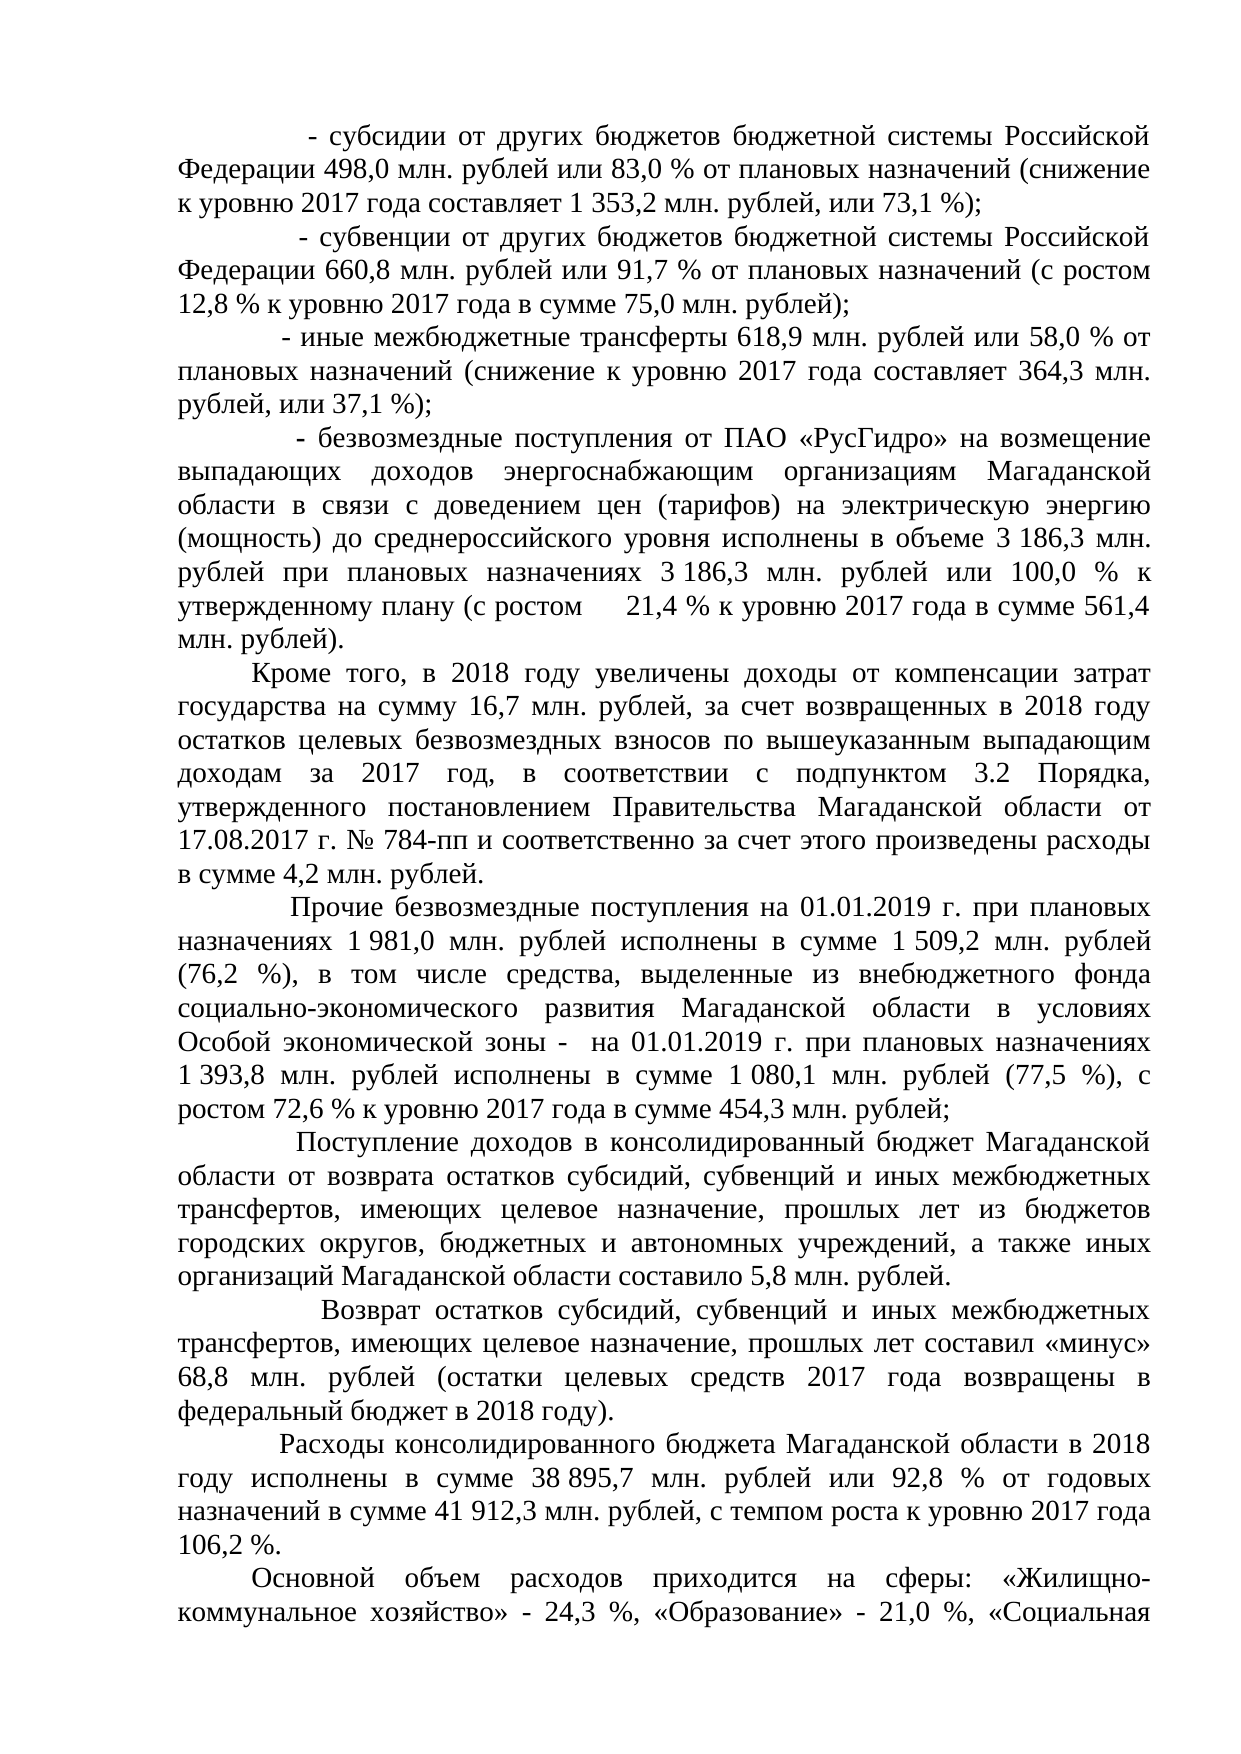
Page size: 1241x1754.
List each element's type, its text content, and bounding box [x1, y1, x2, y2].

text Кроме того, в 2018 году увеличены доходы от компенсации затрат государства на сумму 16,7 млн. рублей, за счет возвращенных в 2018 году остатков целевых безвозмездных взносов по вышеуказанным выпадающим доходам за 2017 год, в соответствии с подпунктом 3.2 Порядка, утвержденного постановлением Правительства Магаданской области от 17.08.2017 г. № 784-пп и соответственно за счет этого произведены расходы в сумме 4,2 млн. рублей. [177, 655, 1152, 889]
text Возврат остатков субсидий, субвенций и иных межбюджетных трансфертов, имеющих целевое назначение, прошлых лет составил «минус» 68,8 млн. рублей (остатки целевых средств 2017 года возвращены в федеральный бюджет в 2018 году). [177, 1292, 1152, 1426]
text - субвенции от других бюджетов бюджетной системы Российской Федерации 660,8 млн. рублей или 91,7 % от плановых назначений (с ростом 12,8 % к уровню 2017 года в сумме 75,0 млн. рублей); [177, 219, 1152, 319]
text Прочие безвозмездные поступления на 01.01.2019 г. при плановых назначениях 1 981,0 млн. рублей исполнены в сумме 1 509,2 млн. рублей (76,2 %), в том числе средства, выделенные из внебюджетного фонда социально-экономического развития Магаданской области в условиях Особой экономической зоны - на 01.01.2019 г. при плановых назначениях 1 393,8 млн. рублей исполнены в сумме 1 080,1 млн. рублей (77,5 %), с ростом 72,6 % к уровню 2017 года в сумме 454,3 млн. рублей; [177, 889, 1152, 1124]
text Расходы консолидированного бюджета Магаданской области в 2018 году исполнены в сумме 38 895,7 млн. рублей или 92,8 % от годовых назначений в сумме 41 912,3 млн. рублей, с темпом роста к уровню 2017 года 106,2 %. [177, 1426, 1152, 1560]
text - безвозмездные поступления от ПАО «РусГидро» на возмещение выпадающих доходов энергоснабжающим организациям Магаданской области в связи с доведением цен (тарифов) на электрическую энергию (мощность) до среднероссийского уровня исполнены в объеме 3 186,3 млн. рублей при плановых назначениях 3 186,3 млн. рублей или 100,0 % к утвержденному плану (с ростом 21,4 % к уровню 2017 года в сумме 561,4 млн. рублей). [177, 420, 1152, 655]
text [177, 1560, 1152, 1627]
text - субсидии от других бюджетов бюджетной системы Российской Федерации 498,0 млн. рублей или 83,0 % от плановых назначений (снижение к уровню 2017 года составляет 1 353,2 млн. рублей, или 73,1 %); [177, 118, 1152, 219]
text Поступление доходов в консолидированный бюджет Магаданской области от возврата остатков субсидий, субвенций и иных межбюджетных трансфертов, имеющих целевое назначение, прошлых лет из бюджетов городских округов, бюджетных и автономных учреждений, а также иных организаций Магаданской области составило 5,8 млн. рублей. [177, 1124, 1152, 1292]
text - иные межбюджетные трансферты 618,9 млн. рублей или 58,0 % от плановых назначений (снижение к уровню 2017 года составляет 364,3 млн. рублей, или 37,1 %); [177, 319, 1152, 420]
